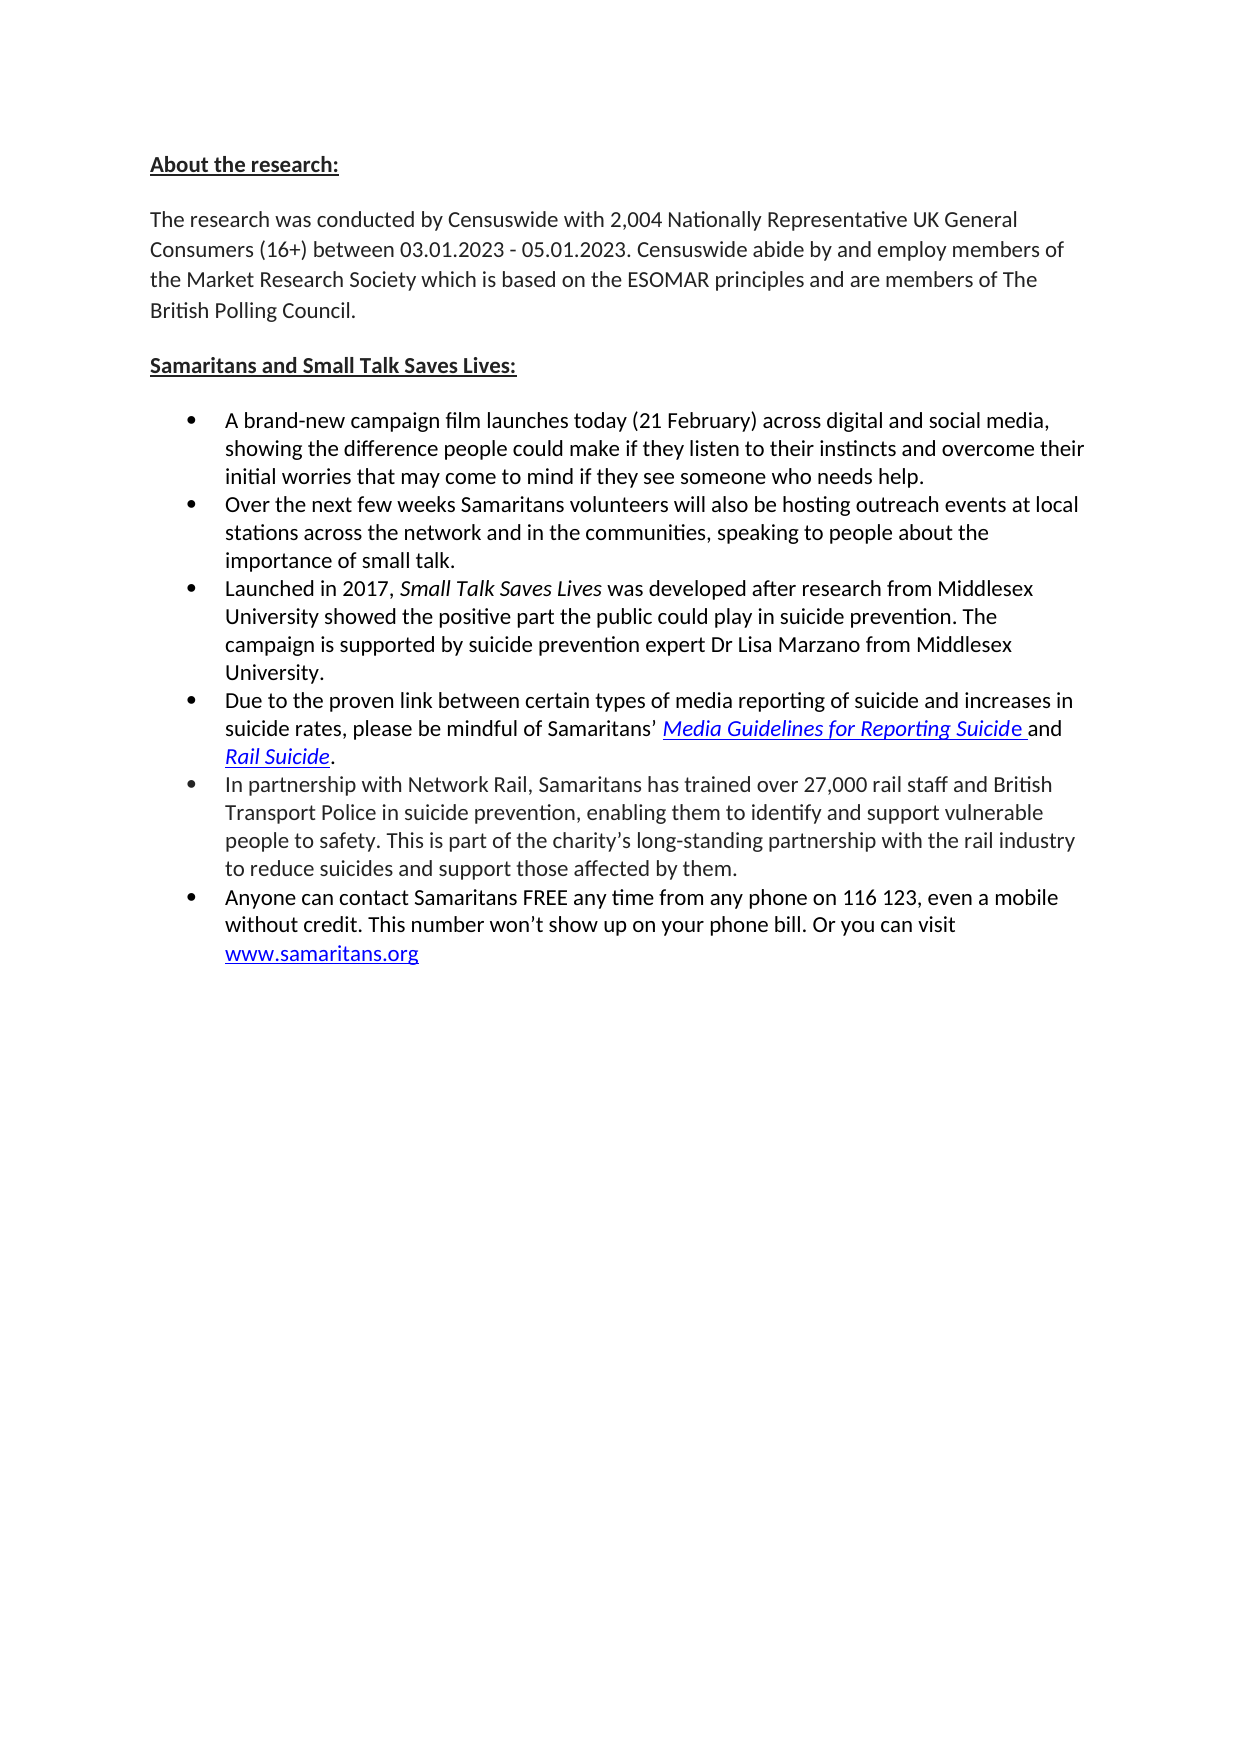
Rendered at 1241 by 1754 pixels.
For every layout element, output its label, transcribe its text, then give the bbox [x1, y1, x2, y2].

text Samaritans and Small Talk Saves Lives: [150, 351, 1090, 379]
list Anyone can contact Samaritans FREE any time from any phone on 116 123, even a mobile without credit. This number won’t show up on your phone bill. Or you can visit www.samaritans.org [187, 883, 1090, 967]
list In partnership with Network Rail, Samaritans has trained over 27,000 rail staff and British Transport Police in suicide prevention, enabling them to identify and support vulnerable people to safety. This is part of the charity’s long-standing partnership with the rail industry to reduce suicides and support those affected by them. [187, 771, 1090, 883]
text About the research: [150, 150, 1090, 178]
list Over the next few weeks Samaritans volunteers will also be hosting outreach events at local stations across the network and in the communities, speaking to people about the importance of small talk. [187, 490, 1090, 574]
list Due to the proven link between certain types of media reporting of suicide and increases in suicide rates, please be mindful of Samaritans’ Media Guidelines for Reporting Suicide and Rail Suicide. [187, 686, 1090, 771]
text The research was conducted by Censuswide with 2,004 Nationally Representative UK General Consumers (16+) between 03.01.2023 - 05.01.2023. Censuswide abide by and employ members of the Market Research Society which is based on the ESOMAR principles and are members of The British Polling Council. [150, 205, 1090, 324]
list Launched in 2017, Small Talk Saves Lives was developed after research from Middlesex University showed the positive part the public could play in suicide prevention. The campaign is supported by suicide prevention expert Dr Lisa Marzano from Middlesex University. [187, 574, 1090, 686]
list A brand-new campaign film launches today (21 February) across digital and social media, showing the difference people could make if they listen to their instincts and overcome their initial worries that may come to mind if they see someone who needs help. [187, 406, 1090, 490]
